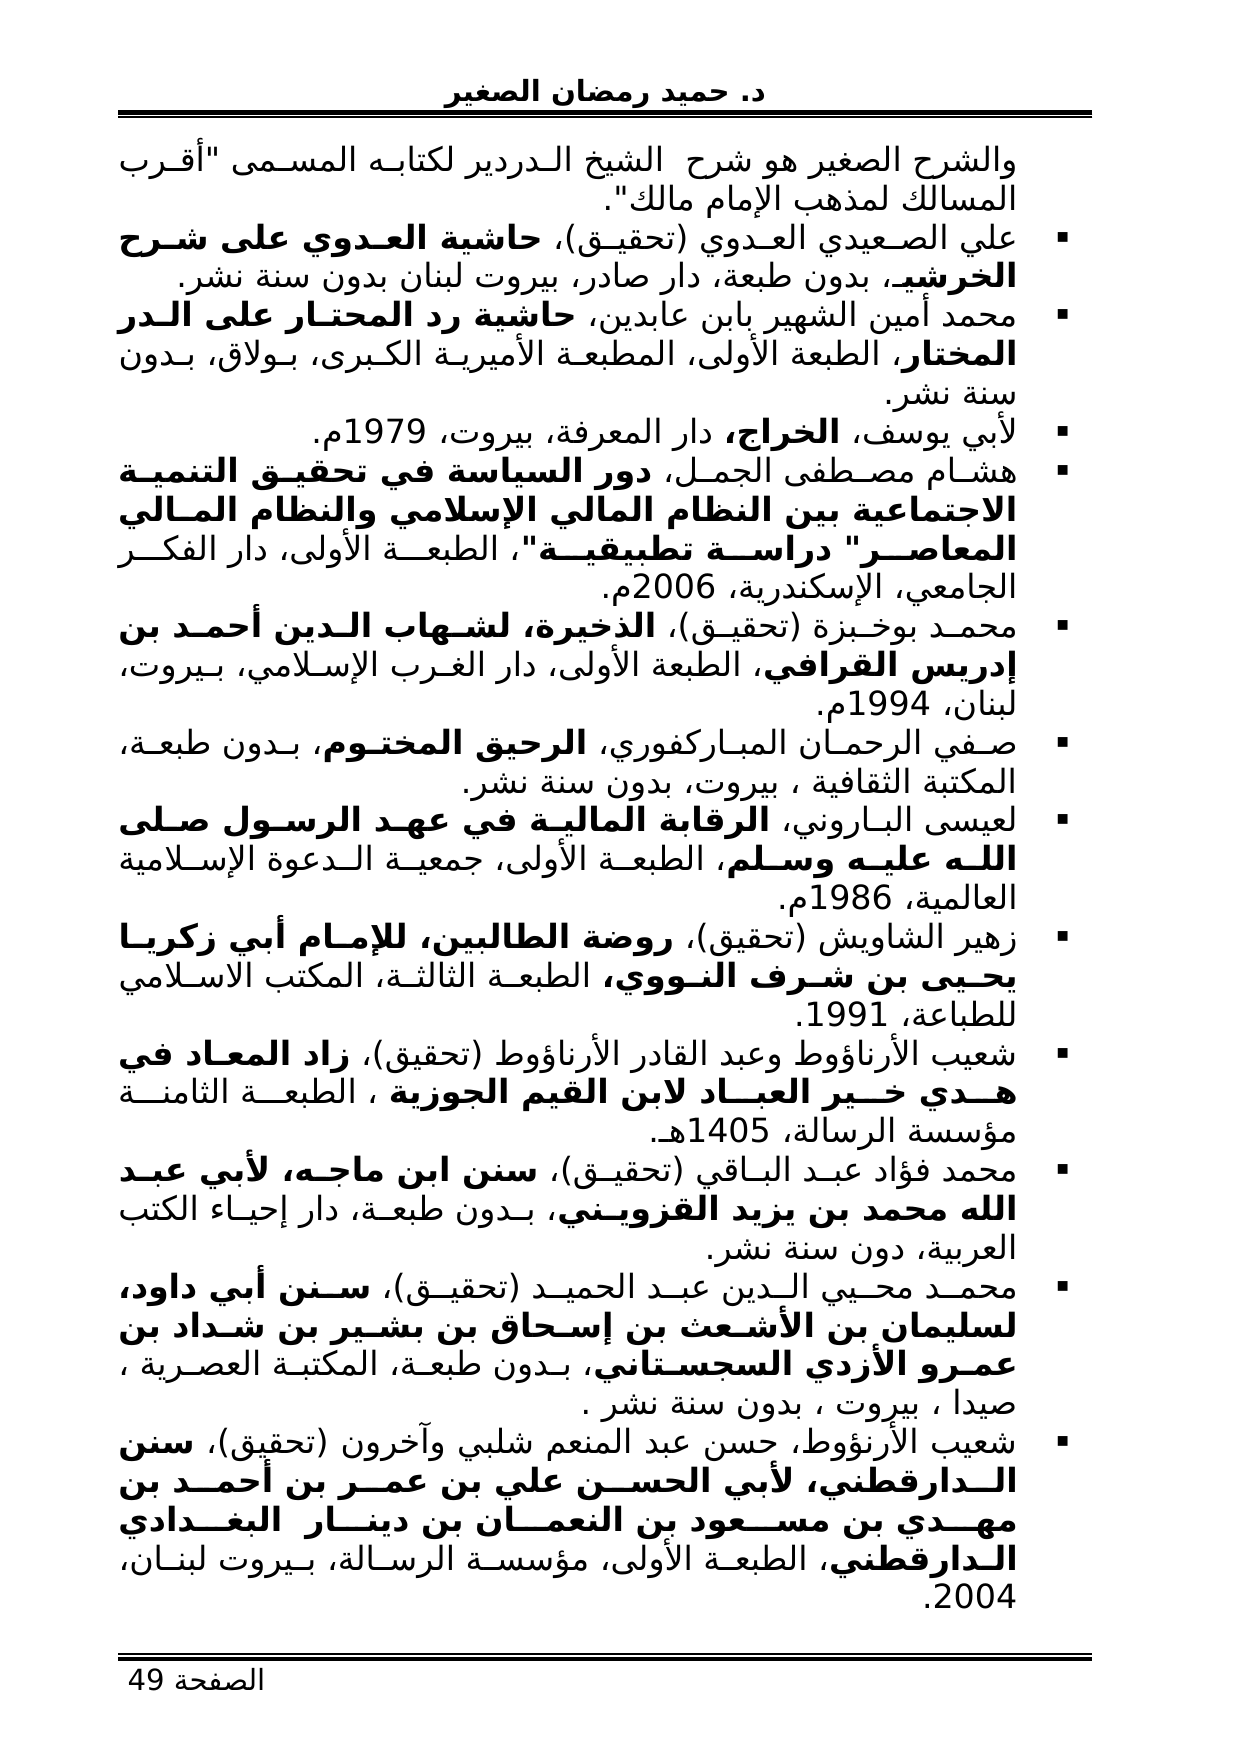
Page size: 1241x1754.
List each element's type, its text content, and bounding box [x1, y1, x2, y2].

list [118, 140, 1055, 218]
list زهير الشاويش (تحقيق)، روضة الطالبين، للإمام أبي زكريا يحيى بن شرف النووي، الطبعة الثالثة، المكتب الاسلامي للطباعة، 1991. [118, 917, 1055, 1034]
list صفي الرحمان المباركفوري، الرحيق المختوم، بدون طبعة، المكتبة الثقافية ، بيروت، بدون سنة نشر. [118, 723, 1055, 801]
list محمد فؤاد عبد الباقي (تحقيق)، سنن ابن ماجه، لأبي عبد الله محمد بن يزيد القزويني، بدون طبعة، دار إحياء الكتب العربية، دون سنة نشر. [118, 1151, 1055, 1267]
list هشام مصطفى الجمل، دور السياسة في تحقيق التنمية الاجتماعية بين النظام المالي الإسلامي والنظام المالي المعاصر" دراسة تطبيقية"، الطبعة الأولى، دار الفكر الجامعي، الإسكندرية، 2006م. [118, 451, 1055, 607]
list محمد بوخبزة (تحقيق)، الذخيرة، لشهاب الدين أحمد بن إدريس القرافي، الطبعة الأولى، دار الغرب الإسلامي، بيروت، لبنان، 1994م. [118, 607, 1055, 723]
list لعيسى الباروني، الرقابة المالية في عهد الرسول صلى الله عليه وسلم، الطبعة الأولى، جمعية الدعوة الإسلامية العالمية، 1986م. [118, 801, 1055, 917]
list محمد أمين الشهير بابن عابدين، حاشية رد المحتار على الدر المختار، الطبعة الأولى، المطبعة الأميرية الكبرى، بولاق، بدون سنة نشر. [118, 296, 1055, 412]
list شعيب الأرناؤوط وعبد القادر الأرناؤوط (تحقيق)، زاد المعاد في هدي خير العباد لابن القيم الجوزية ، الطبعة الثامنة مؤسسة الرسالة، 1405هـ. [118, 1034, 1055, 1151]
list لأبي يوسف، الخراج، دار المعرفة، بيروت، 1979م. [118, 412, 1055, 451]
list علي الصعيدي العدوي (تحقيق)، حاشية العدوي على شرح الخرشيـ، بدون طبعة، دار صادر، بيروت لبنان بدون سنة نشر. [118, 218, 1055, 296]
list شعيب الأرنؤوط، حسن عبد المنعم شلبي وآخرون (تحقيق)، سنن الدارقطني، لأبي الحسن علي بن عمر بن أحمد بن مهدي بن مسعود بن النعمان بن دينار البغدادي الدارقطني، الطبعة الأولى، مؤسسة الرسالة، بيروت لبنان، 2004. [118, 1423, 1055, 1617]
list محمد محيي الدين عبد الحميد (تحقيق)، سنن أبي داود، لسليمان بن الأشعث بن إسحاق بن بشير بن شداد بن عمرو الأزدي السجستاني، بدون طبعة، المكتبة العصرية ، صيدا ، بيروت ، بدون سنة نشر . [118, 1267, 1055, 1423]
